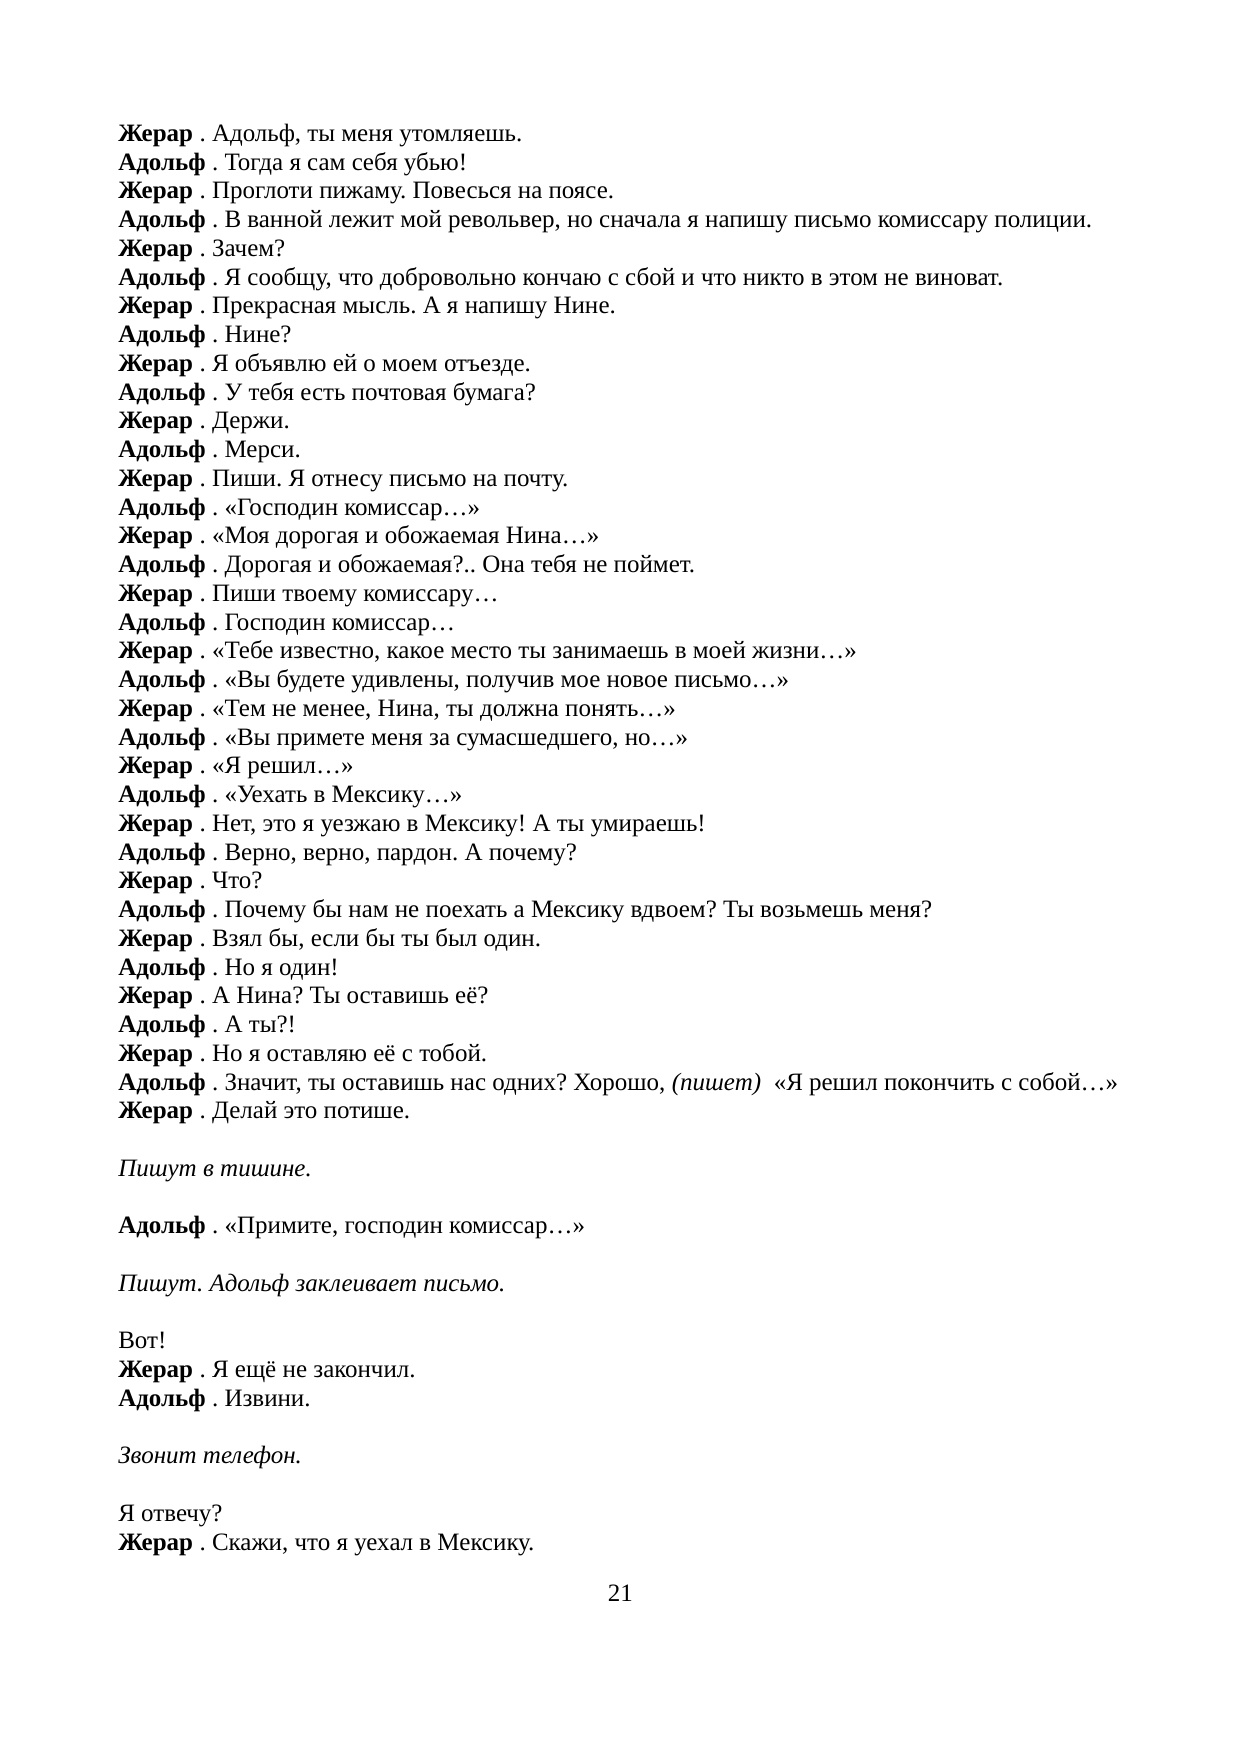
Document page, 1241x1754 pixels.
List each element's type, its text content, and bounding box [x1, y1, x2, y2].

text Адольф . Я сообщу, что добровольно кончаю с сбой и что никто в этом не виноват. [118, 262, 1122, 291]
text Адольф . Извини. [118, 1383, 1122, 1412]
text Жерар . Я объявлю ей о моем отъезде. [118, 348, 1122, 377]
text Жерар . Адольф, ты меня утомляешь. [118, 118, 1122, 147]
text Адольф . Мерси. [118, 434, 1122, 463]
text Адольф . Нине? [118, 319, 1122, 348]
text Адольф . Тогда я сам себя убью! [118, 147, 1122, 176]
text Жерар . Делай это потише. [118, 1096, 1122, 1124]
text Адольф . У тебя есть почтовая бумага? [118, 377, 1122, 406]
text Адольф . Но я один! [118, 952, 1122, 981]
text Жерар . А Нина? Ты оставишь её? [118, 981, 1122, 1009]
text Жерар . Пиши. Я отнесу письмо на почту. [118, 463, 1122, 492]
text Адольф . А ты?! [118, 1009, 1122, 1038]
text Я отвечу? [118, 1498, 1122, 1527]
text Пишут. Адольф заклеивает письмо. [118, 1268, 1122, 1297]
text Вот! [118, 1326, 1122, 1354]
text Жерар . Прекрасная мысль. А я напишу Нине. [118, 291, 1122, 319]
text Жерар . Что? [118, 866, 1122, 894]
text Жерар . Я ещё не закончил. [118, 1354, 1122, 1383]
text Адольф . Верно, верно, пардон. А почему? [118, 837, 1122, 866]
text Жерар . Держи. [118, 406, 1122, 434]
text Жерар . Зачем? [118, 233, 1122, 262]
text Жерар . «Я решил…» [118, 751, 1122, 779]
text Адольф . В ванной лежит мой револьвер, но сначала я напишу письмо комиссару полиции. [118, 204, 1122, 233]
text Адольф . Значит, ты оставишь нас одних? Хорошо, (пишет) «Я решил покончить с собой…» [118, 1067, 1122, 1096]
text Адольф . «Господин комиссар…» [118, 492, 1122, 521]
text Жерар . Пиши твоему комиссару… [118, 578, 1122, 607]
text Адольф . «Уехать в Мексику…» [118, 779, 1122, 808]
text Жерар . Проглоти пижаму. Повесься на поясе. [118, 176, 1122, 204]
text Адольф . «Вы будете удивлены, получив мое новое письмо…» [118, 664, 1122, 693]
text Жерар . «Тебе известно, какое место ты занимаешь в моей жизни…» [118, 636, 1122, 664]
text Жерар . Взял бы, если бы ты был один. [118, 923, 1122, 952]
text Пишут в тишине. [118, 1153, 1122, 1182]
text Адольф . Дорогая и обожаемая?.. Она тебя не поймет. [118, 549, 1122, 578]
text Жерар . Скажи, что я уехал в Мексику. [118, 1527, 1122, 1556]
text Адольф . Почему бы нам не поехать а Мексику вдвоем? Ты возьмешь меня? [118, 894, 1122, 923]
text Адольф . «Вы примете меня за сумасшедшего, но…» [118, 722, 1122, 751]
text Жерар . «Тем не менее, Нина, ты должна понять…» [118, 693, 1122, 722]
text Жерар . Нет, это я уезжаю в Мексику! А ты умираешь! [118, 808, 1122, 837]
text Жерар . «Моя дорогая и обожаемая Нина…» [118, 521, 1122, 549]
text Жерар . Но я оставляю её с тобой. [118, 1038, 1122, 1067]
text Адольф . Господин комиссар… [118, 607, 1122, 636]
text Адольф . «Примите, господин комиссар…» [118, 1211, 1122, 1239]
text Звонит телефон. [118, 1441, 1122, 1469]
